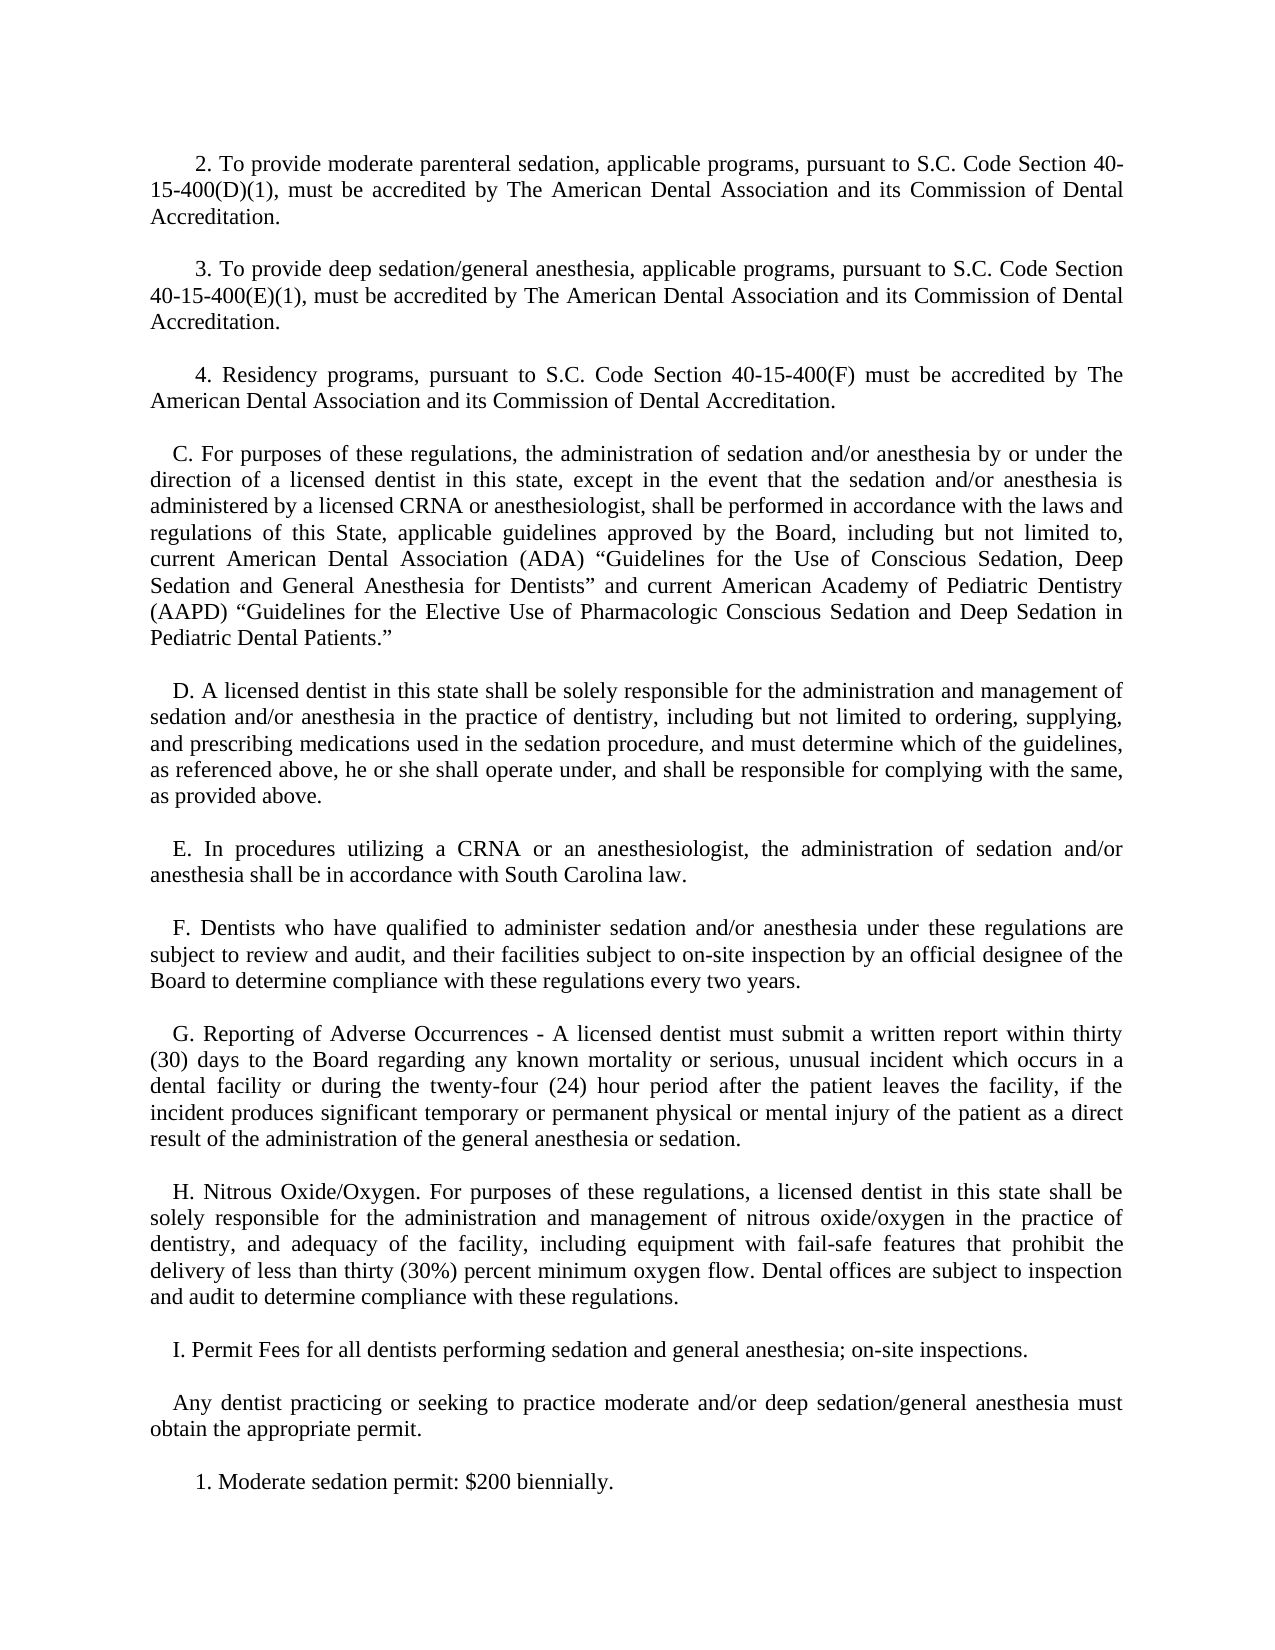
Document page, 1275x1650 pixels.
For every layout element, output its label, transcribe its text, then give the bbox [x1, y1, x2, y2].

text Any dentist practicing or seeking to practice moderate and/or deep sedation/general anesthesia must obtain the appropriate permit. [150, 1389, 1125, 1441]
text G. Reporting of Adverse Occurrences - A licensed dentist must submit a written report within thirty (30) days to the Board regarding any known mortality or serious, unusual incident which occurs in a dental facility or during the twenty-four (24) hour period after the patient leaves the facility, if the incident produces significant temporary or permanent physical or mental injury of the patient as a direct result of the administration of the general anesthesia or sedation. [150, 1020, 1125, 1151]
text C. For purposes of these regulations, the administration of sedation and/or anesthesia by or under the direction of a licensed dentist in this state, except in the event that the sedation and/or anesthesia is administered by a licensed CRNA or anesthesiologist, shall be performed in accordance with the laws and regulations of this State, applicable guidelines approved by the Board, including but not limited to, current American Dental Association (ADA) “Guidelines for the Use of Conscious Sedation, Deep Sedation and General Anesthesia for Dentists” and current American Academy of Pediatric Dentistry (AAPD) “Guidelines for the Elective Use of Pharmacologic Conscious Sedation and Deep Sedation in Pediatric Dental Patients.” [150, 440, 1125, 651]
text 2. To provide moderate parenteral sedation, applicable programs, pursuant to S.C. Code Section 40-15-400(D)(1), must be accredited by The American Dental Association and its Commission of Dental Accreditation. [150, 150, 1125, 229]
text H. Nitrous Oxide/Oxygen. For purposes of these regulations, a licensed dentist in this state shall be solely responsible for the administration and management of nitrous oxide/oxygen in the practice of dentistry, and adequacy of the facility, including equipment with fail-safe features that prohibit the delivery of less than thirty (30%) percent minimum oxygen flow. Dental offices are subject to inspection and audit to determine compliance with these regulations. [150, 1178, 1125, 1309]
text 4. Residency programs, pursuant to S.C. Code Section 40-15-400(F) must be accredited by The American Dental Association and its Commission of Dental Accreditation. [150, 361, 1125, 413]
text E. In procedures utilizing a CRNA or an anesthesiologist, the administration of sedation and/or anesthesia shall be in accordance with South Carolina law. [150, 835, 1125, 888]
text 3. To provide deep sedation/general anesthesia, applicable programs, pursuant to S.C. Code Section 40-15-400(E)(1), must be accredited by The American Dental Association and its Commission of Dental Accreditation. [150, 255, 1125, 334]
text I. Permit Fees for all dentists performing sedation and general anesthesia; on-site inspections. [150, 1336, 1125, 1362]
text 1. Moderate sedation permit: $200 biennially. [150, 1468, 1125, 1494]
text D. A licensed dentist in this state shall be solely responsible for the administration and management of sedation and/or anesthesia in the practice of dentistry, including but not limited to ordering, supplying, and prescribing medications used in the sedation procedure, and must determine which of the guidelines, as referenced above, he or she shall operate under, and shall be responsible for complying with the same, as provided above. [150, 677, 1125, 809]
text F. Dentists who have qualified to administer sedation and/or anesthesia under these regulations are subject to review and audit, and their facilities subject to on-site inspection by an official designee of the Board to determine compliance with these regulations every two years. [150, 914, 1125, 993]
